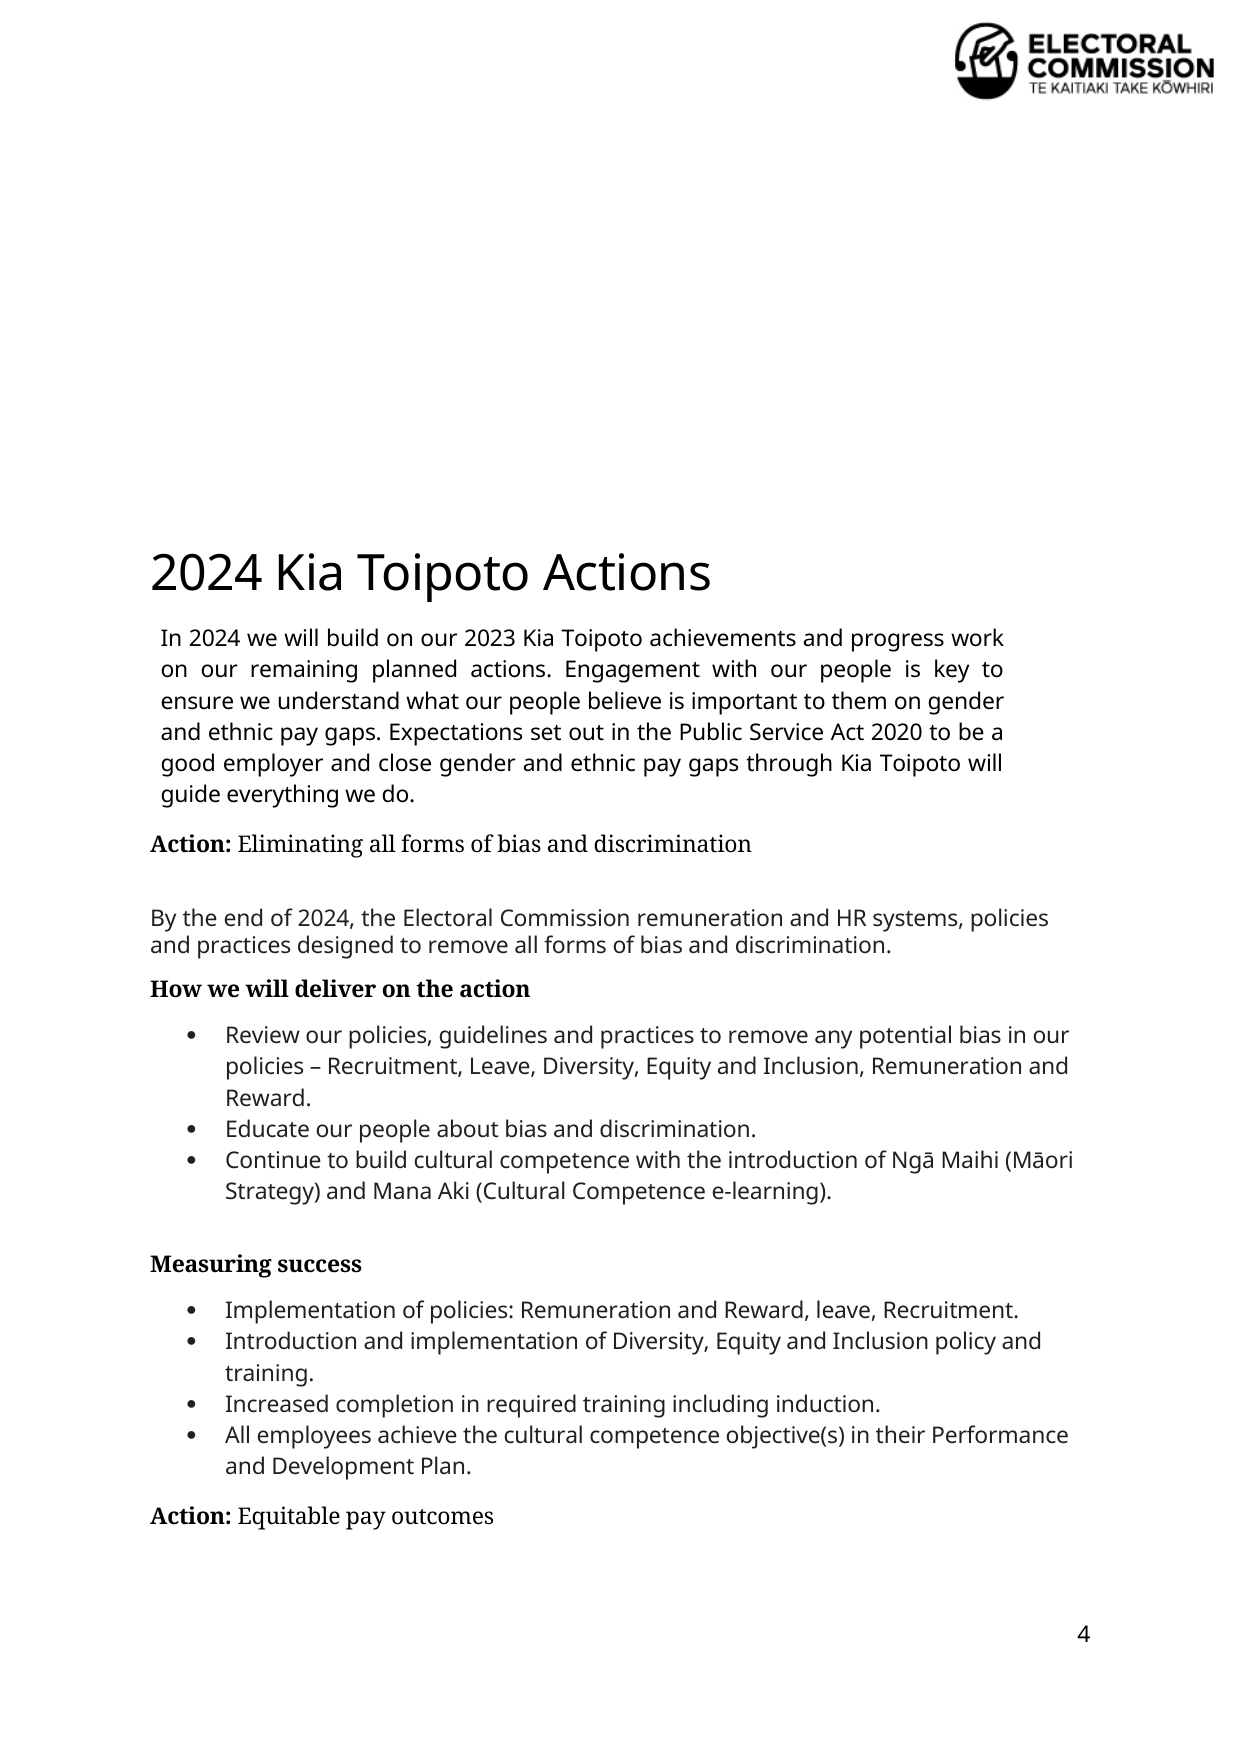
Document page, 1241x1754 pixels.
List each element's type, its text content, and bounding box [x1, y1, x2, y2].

list Increased completion in required training including induction. [187, 1388, 1076, 1419]
text How we will deliver on the action [150, 975, 1090, 1002]
picture [954, 17, 1214, 104]
list Introduction and implementation of Diversity, Equity and Inclusion policy and training. [187, 1325, 1090, 1388]
text By the end of 2024, the Electoral Commission remuneration and HR systems, policies and practices designed to remove all forms of bias and discrimination. [150, 904, 1090, 959]
list Educate our people about bias and discrimination. [187, 1113, 1076, 1144]
text Measuring success [150, 1250, 1090, 1277]
list Review our policies, guidelines and practices to remove any potential bias in our policies – Recruitment, Leave, Diversity, Equity and Inclusion, Remuneration and Reward. [187, 1019, 1076, 1113]
subtitle Action: Eliminating all forms of bias and discrimination [150, 835, 1090, 857]
list Continue to build cultural competence with the introduction of Ngā Maihi (Māori Strategy) and Mana Aki (Cultural Competence e-learning). [187, 1144, 1076, 1207]
title 2024 Kia Toipoto Actions [150, 552, 1090, 600]
list All employees achieve the cultural competence objective(s) in their Performance and Development Plan. [187, 1419, 1076, 1482]
text In 2024 we will build on our 2023 Kia Toipoto achievements and progress work on our remaining planned actions. Engagement with our people is key to ensure we understand what our people believe is important to them on gender and ethnic pay gaps. Expectations set out in the Public Service Act 2020 to be a good employer and close gender and ethnic pay gaps through Kia Toipoto will guide everything we do. [160, 622, 1004, 810]
subtitle Action: Equitable pay outcomes [150, 1507, 1090, 1528]
list Implementation of policies: Remuneration and Reward, leave, Recruitment. [187, 1294, 1076, 1325]
